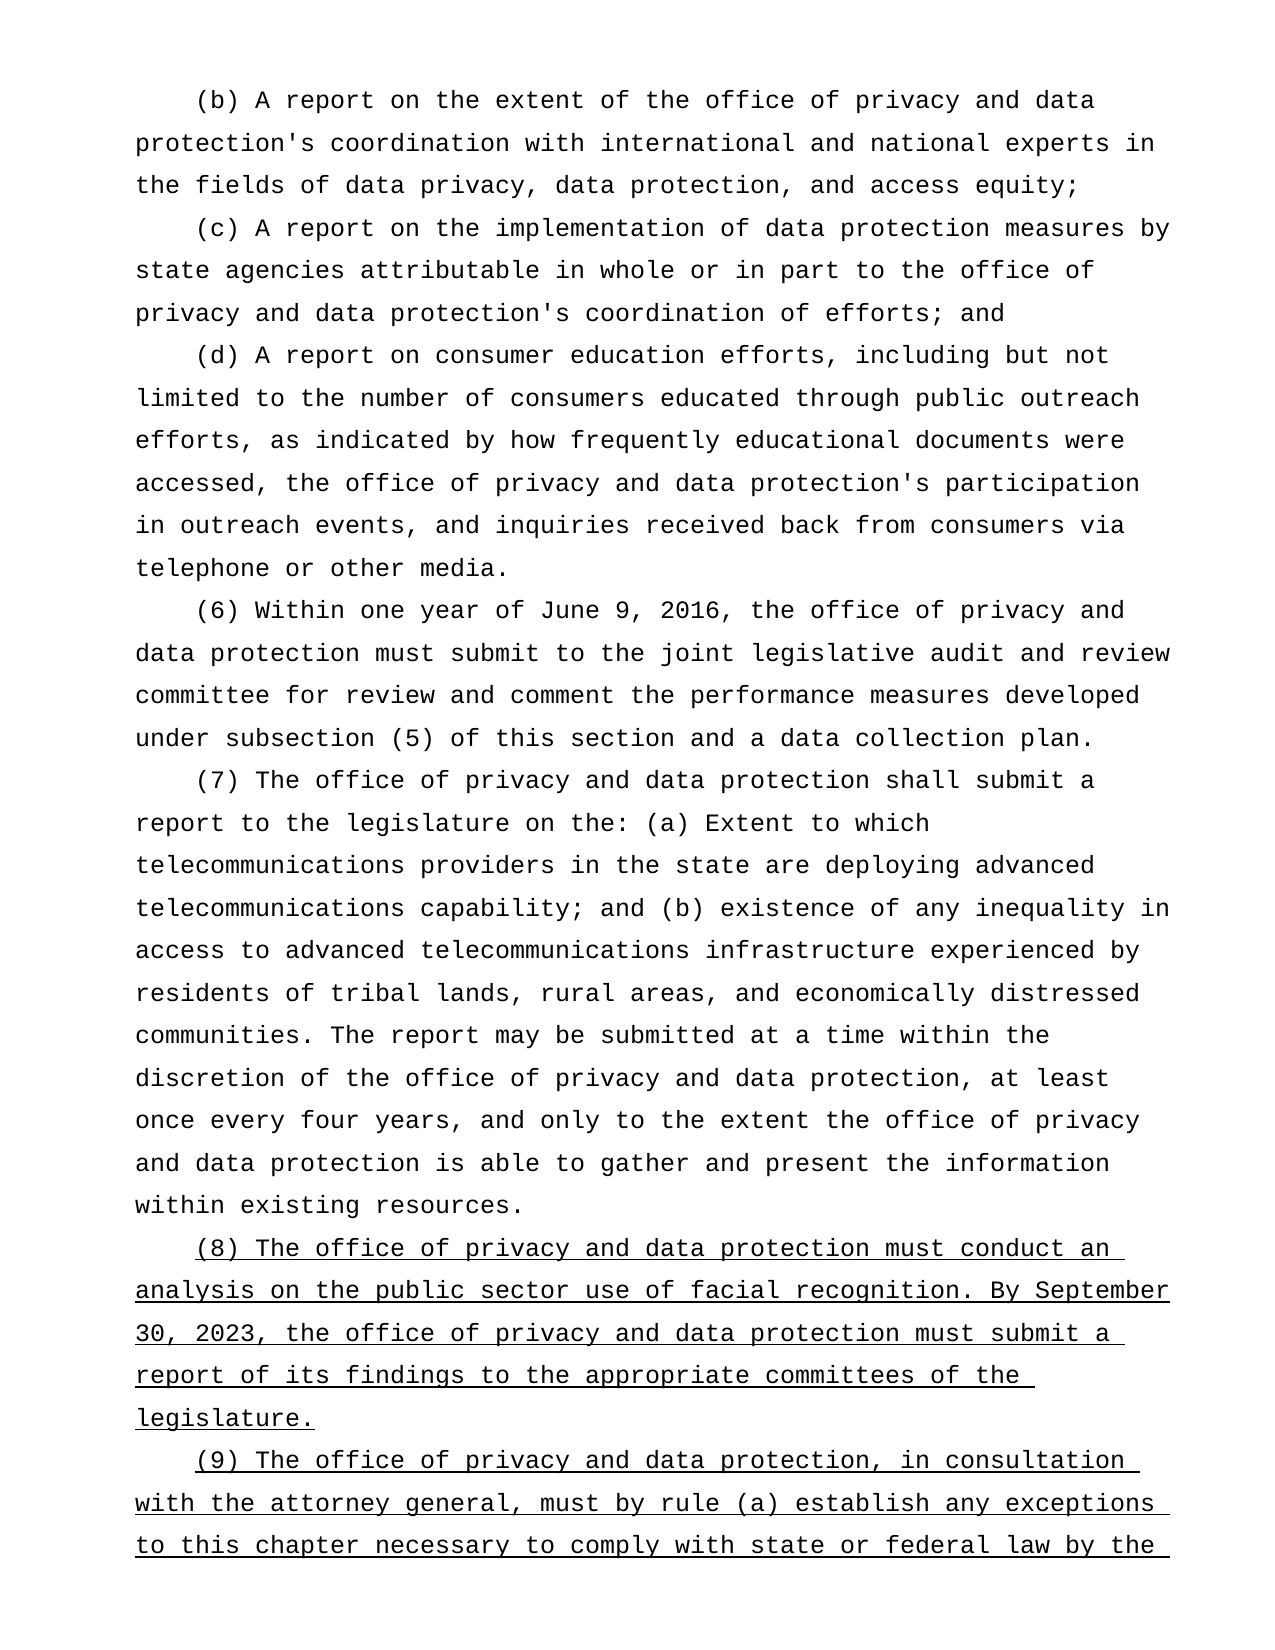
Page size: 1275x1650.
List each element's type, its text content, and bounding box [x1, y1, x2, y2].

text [135, 1515, 1170, 1556]
text (6) Within one year of June 9, 2016, the office of privacy and data protection must submit to the joint legislative audit and review committee for review and comment the performance measures developed under subsection (5) of this section and a data collection plan. [135, 585, 1170, 755]
text (b) A report on the extent of the office of privacy and data protection's coordination with international and national experts in the fields of data privacy, data protection, and access equity; [135, 75, 1170, 202]
text (d) A report on consumer education efforts, including but not limited to the number of consumers educated through public outreach efforts, as indicated by how frequently educational documents were accessed, the office of privacy and data protection's participation in outreach events, and inquiries received back from consumers via telephone or other media. [135, 330, 1170, 585]
text (8) The office of privacy and data protection must conduct an analysis on the public sector use of facial recognition. By September 30, 2023, the office of privacy and data protection must submit a report of its findings to the appropriate committees of the legislature. [135, 1222, 1170, 1301]
text (c) A report on the implementation of data protection measures by state agencies attributable in whole or in part to the office of privacy and data protection's coordination of efforts; and [135, 202, 1170, 330]
text (8) The office of privacy and data protection must conduct an analysis on the public sector use of facial recognition. By September 30, 2023, the office of privacy and data protection must submit a report of its findings to the appropriate committees of the legislature. [135, 1303, 1170, 1435]
text (7) The office of privacy and data protection shall submit a report to the legislature on the: (a) Extent to which telecommunications providers in the state are deploying advanced telecommunications capability; and (b) existence of any inequality in access to advanced telecommunications infrastructure experienced by residents of tribal lands, rural areas, and economically distressed communities. The report may be submitted at a time within the discretion of the office of privacy and data protection, at least once every four years, and only to the extent the office of privacy and data protection is able to gather and present the information within existing resources. [135, 755, 1170, 1222]
